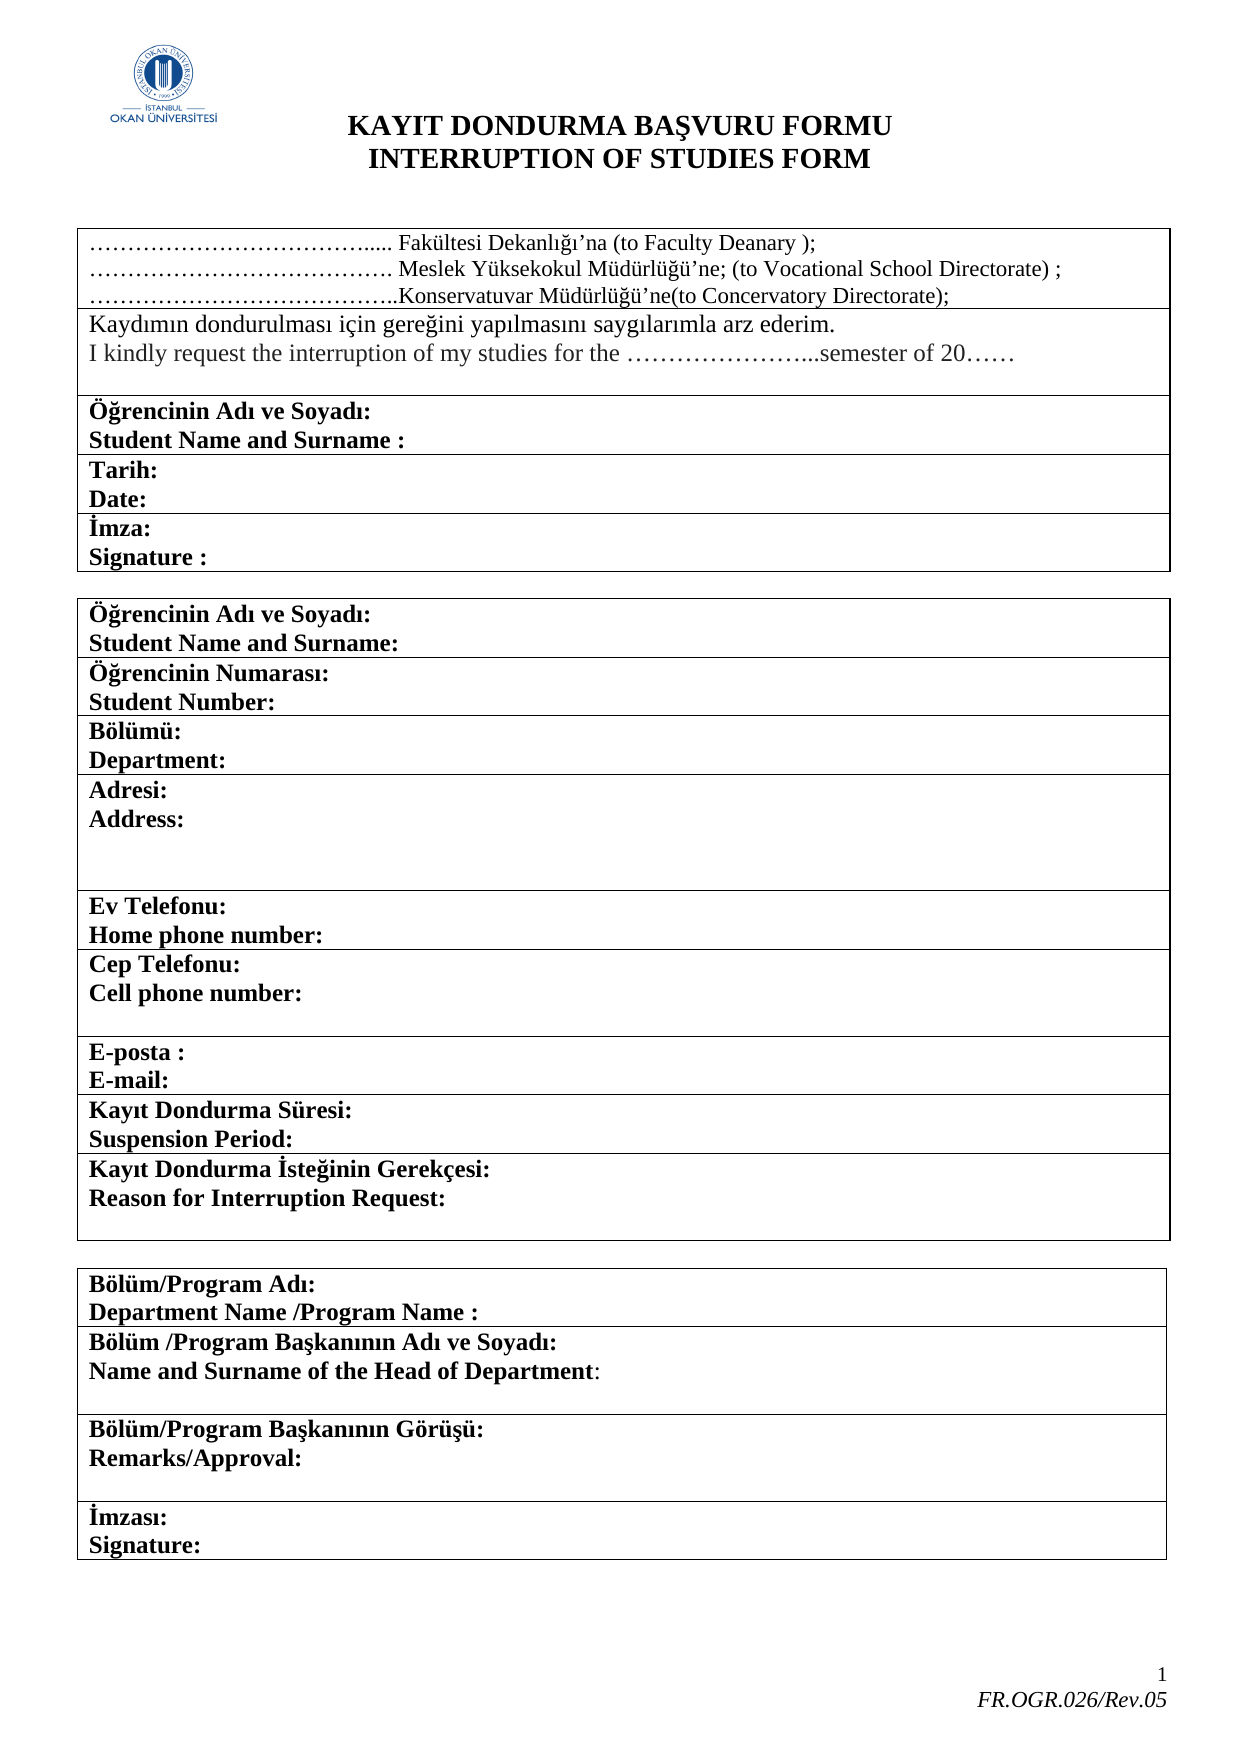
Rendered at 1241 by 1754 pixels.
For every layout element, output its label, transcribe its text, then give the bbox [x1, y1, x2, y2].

table_cell Kaydımın dondurulması için gereğini yapılmasını saygılarımla arz ederim. I kindly request the interruption of my studies for the …………………...semester of 20…… [78, 309, 1169, 395]
table_cell Kayıt Dondurma İsteğinin Gerekçesi: Reason for Interruption Request: [78, 1154, 1169, 1240]
table_cell Cep Telefonu: Cell phone number: [78, 950, 1169, 1036]
table_cell E-posta : E-mail: [78, 1037, 1169, 1094]
table_cell Adresi: Address: [78, 775, 1169, 890]
table_cell Öğrencinin Adı ve Soyadı: Student Name and Surname : [78, 396, 1169, 454]
table_cell Tarih: Date: [78, 455, 1169, 512]
table_cell Bölüm /Program Başkanının Adı ve Soyadı: Name and Surname of the Head of Department: [78, 1327, 1166, 1413]
table_cell Öğrencinin Numarası: Student Number: [78, 658, 1169, 715]
table_cell Kayıt Dondurma Süresi: Suspension Period: [78, 1095, 1169, 1153]
table_cell İmza: Signature : [78, 514, 1169, 571]
picture [88, 35, 239, 136]
table_header ………………………………..... Fakültesi Dekanlığı’na (to Faculty Deanary ); …………………………………. Meslek Yüksekokul Müdürlüğü’ne; (to Vocational School Directorate) ; …………………………………..Konservatuvar Müdürlüğü’ne(to Concervatory Directorate); [78, 229, 1169, 308]
table_cell Bölüm/Program Başkanının Görüşü: Remarks/Approval: [78, 1415, 1166, 1501]
table_header Öğrencinin Adı ve Soyadı: Student Name and Surname: [78, 599, 1169, 657]
table_cell İmzası: Signature: [78, 1502, 1166, 1559]
table_cell Ev Telefonu: Home phone number: [78, 891, 1169, 948]
table_header Bölüm/Program Adı: Department Name /Program Name : [78, 1269, 1166, 1326]
table_cell Bölümü: Department: [78, 716, 1169, 774]
